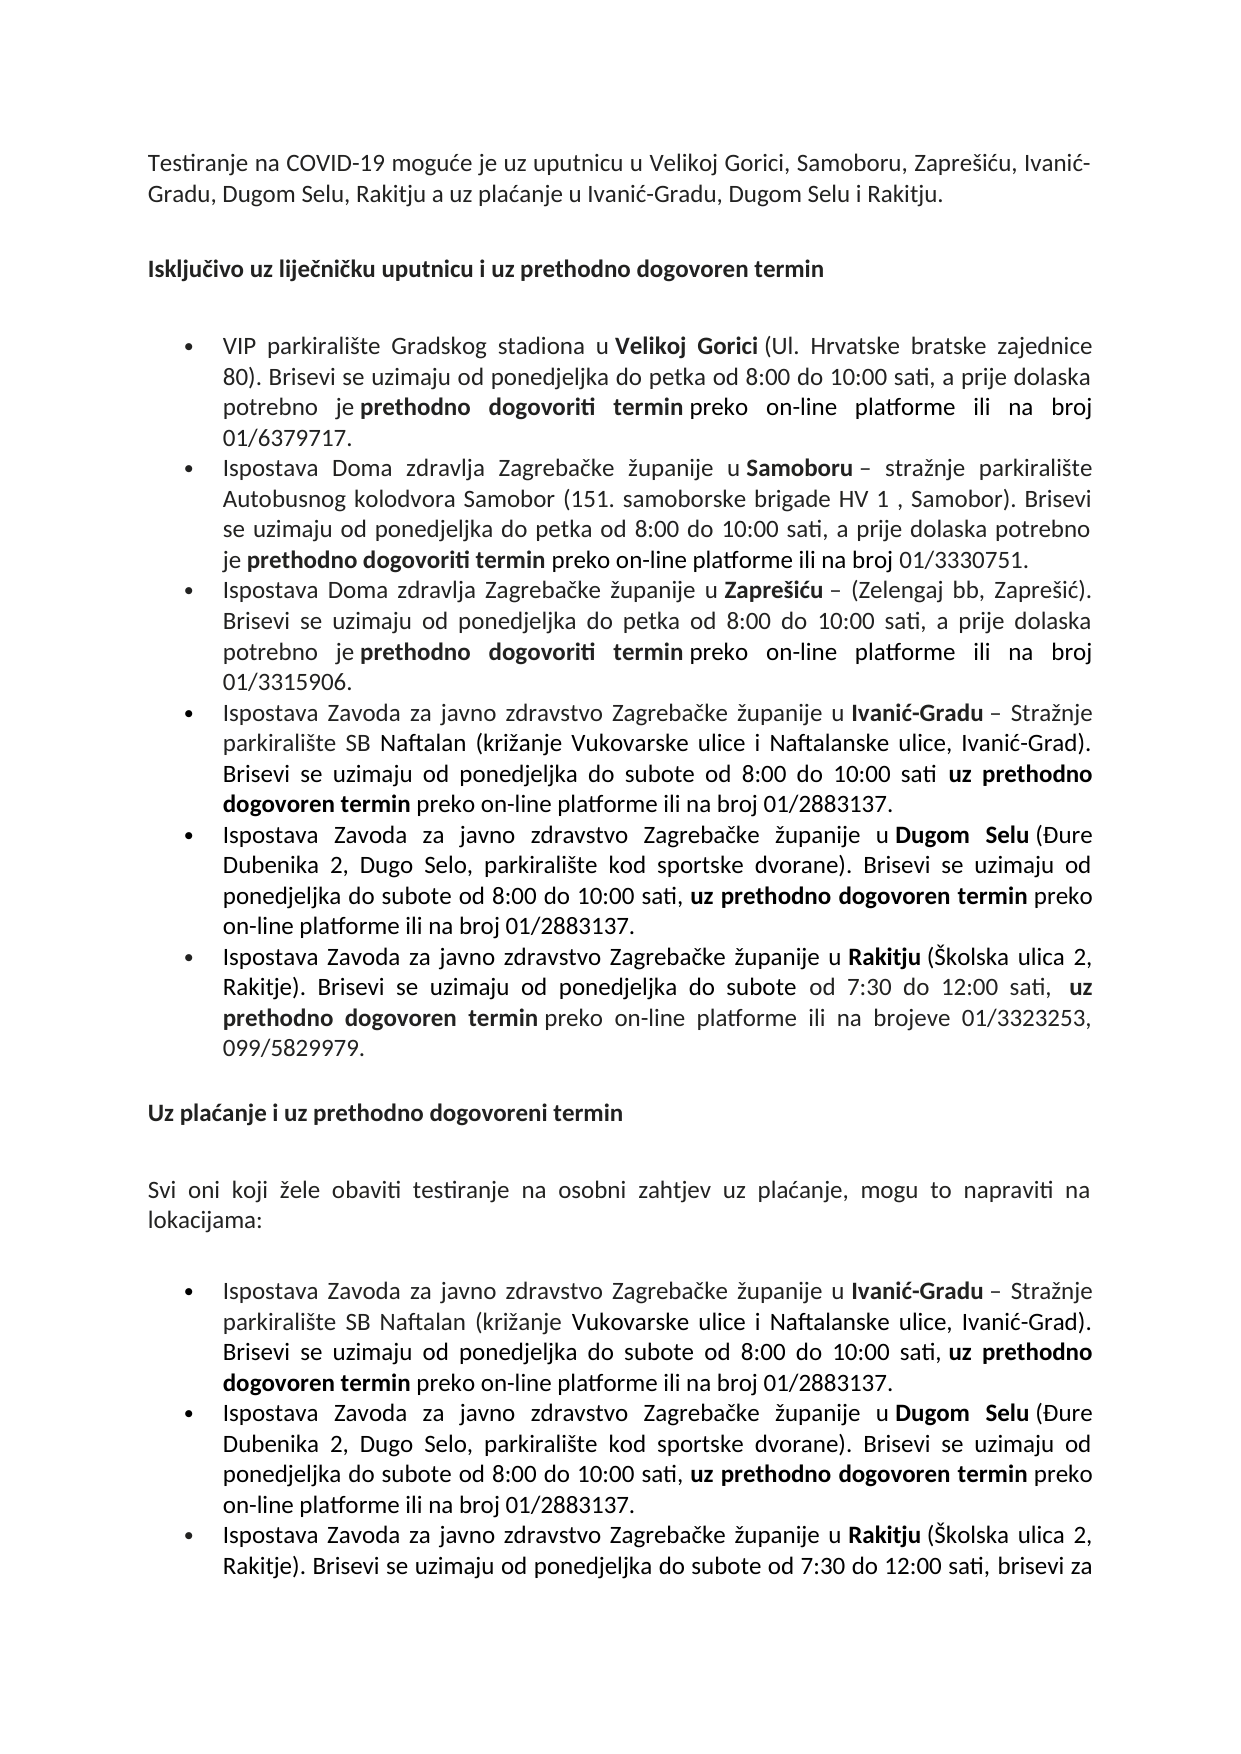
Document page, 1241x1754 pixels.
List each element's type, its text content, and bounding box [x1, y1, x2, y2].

text Svi oni koji žele obaviti testiranje na osobni zahtjev uz plaćanje, mogu to napraviti na lokacijama: [148, 1174, 1093, 1235]
list Ispostava Doma zdravlja Zagrebačke županije u Zaprešiću – (Zelengaj bb, Zaprešić). Brisevi se uzimaju od ponedjeljka do petka od 8:00 do 10:00 sati, a prije dolaska potrebno je prethodno dogovoriti termin preko on-line platforme ili na broj 01/3315906. [185, 575, 1093, 697]
text Isključivo uz liječničku uputnicu i uz prethodno dogovoren termin [148, 249, 1093, 284]
text Uz plaćanje i uz prethodno dogovoreni termin [148, 1092, 1093, 1127]
list Ispostava Zavoda za javno zdravstvo Zagrebačke županije u Ivanić-Gradu – Stražnje parkiralište SB Naftalan (križanje Vukovarske ulice i Naftalanske ulice, Ivanić-Grad). Brisevi se uzimaju od ponedjeljka do subote od 8:00 do 10:00 sati, uz prethodno dogovoren termin preko on-line platforme ili na broj 01/2883137. [185, 1275, 1093, 1397]
list Ispostava Zavoda za javno zdravstvo Zagrebačke županije u Rakitju (Školska ulica 2, Rakitje). Brisevi se uzimaju od ponedjeljka do subote od 7:30 do 12:00 sati, uz prethodno dogovoren termin preko on-line platforme ili na brojeve 01/3323253, 099/5829979. [185, 941, 1093, 1063]
list VIP parkiralište Gradskog stadiona u Velikoj Gorici (Ul. Hrvatske bratske zajednice 80). Brisevi se uzimaju od ponedjeljka do petka od 8:00 do 10:00 sati, a prije dolaska potrebno je prethodno dogovoriti termin preko on-line platforme ili na broj 01/6379717. [185, 331, 1093, 453]
list Ispostava Zavoda za javno zdravstvo Zagrebačke županije u Ivanić-Gradu – Stražnje parkiralište SB Naftalan (križanje Vukovarske ulice i Naftalanske ulice, Ivanić-Grad). Brisevi se uzimaju od ponedjeljka do subote od 8:00 do 10:00 sati uz prethodno dogovoren termin preko on-line platforme ili na broj 01/2883137. [185, 697, 1093, 819]
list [185, 1519, 1093, 1580]
text Testiranje na COVID-19 moguće je uz uputnicu u Velikoj Gorici, Samoboru, Zaprešiću, Ivanić-Gradu, Dugom Selu, Rakitju a uz plaćanje u Ivanić-Gradu, Dugom Selu i Rakitju. [148, 148, 1093, 209]
list Ispostava Zavoda za javno zdravstvo Zagrebačke županije u Dugom Selu (Đure Dubenika 2, Dugo Selo, parkiralište kod sportske dvorane). Brisevi se uzimaju od ponedjeljka do subote od 8:00 do 10:00 sati, uz prethodno dogovoren termin preko on-line platforme ili na broj 01/2883137. [185, 819, 1093, 941]
list Ispostava Doma zdravlja Zagrebačke županije u Samoboru – stražnje parkiralište Autobusnog kolodvora Samobor (151. samoborske brigade HV 1 , Samobor). Brisevi se uzimaju od ponedjeljka do petka od 8:00 do 10:00 sati, a prije dolaska potrebno je prethodno dogovoriti termin preko on-line platforme ili na broj 01/3330751. [185, 453, 1093, 575]
list Ispostava Zavoda za javno zdravstvo Zagrebačke županije u Dugom Selu (Đure Dubenika 2, Dugo Selo, parkiralište kod sportske dvorane). Brisevi se uzimaju od ponedjeljka do subote od 8:00 do 10:00 sati, uz prethodno dogovoren termin preko on-line platforme ili na broj 01/2883137. [185, 1397, 1093, 1519]
